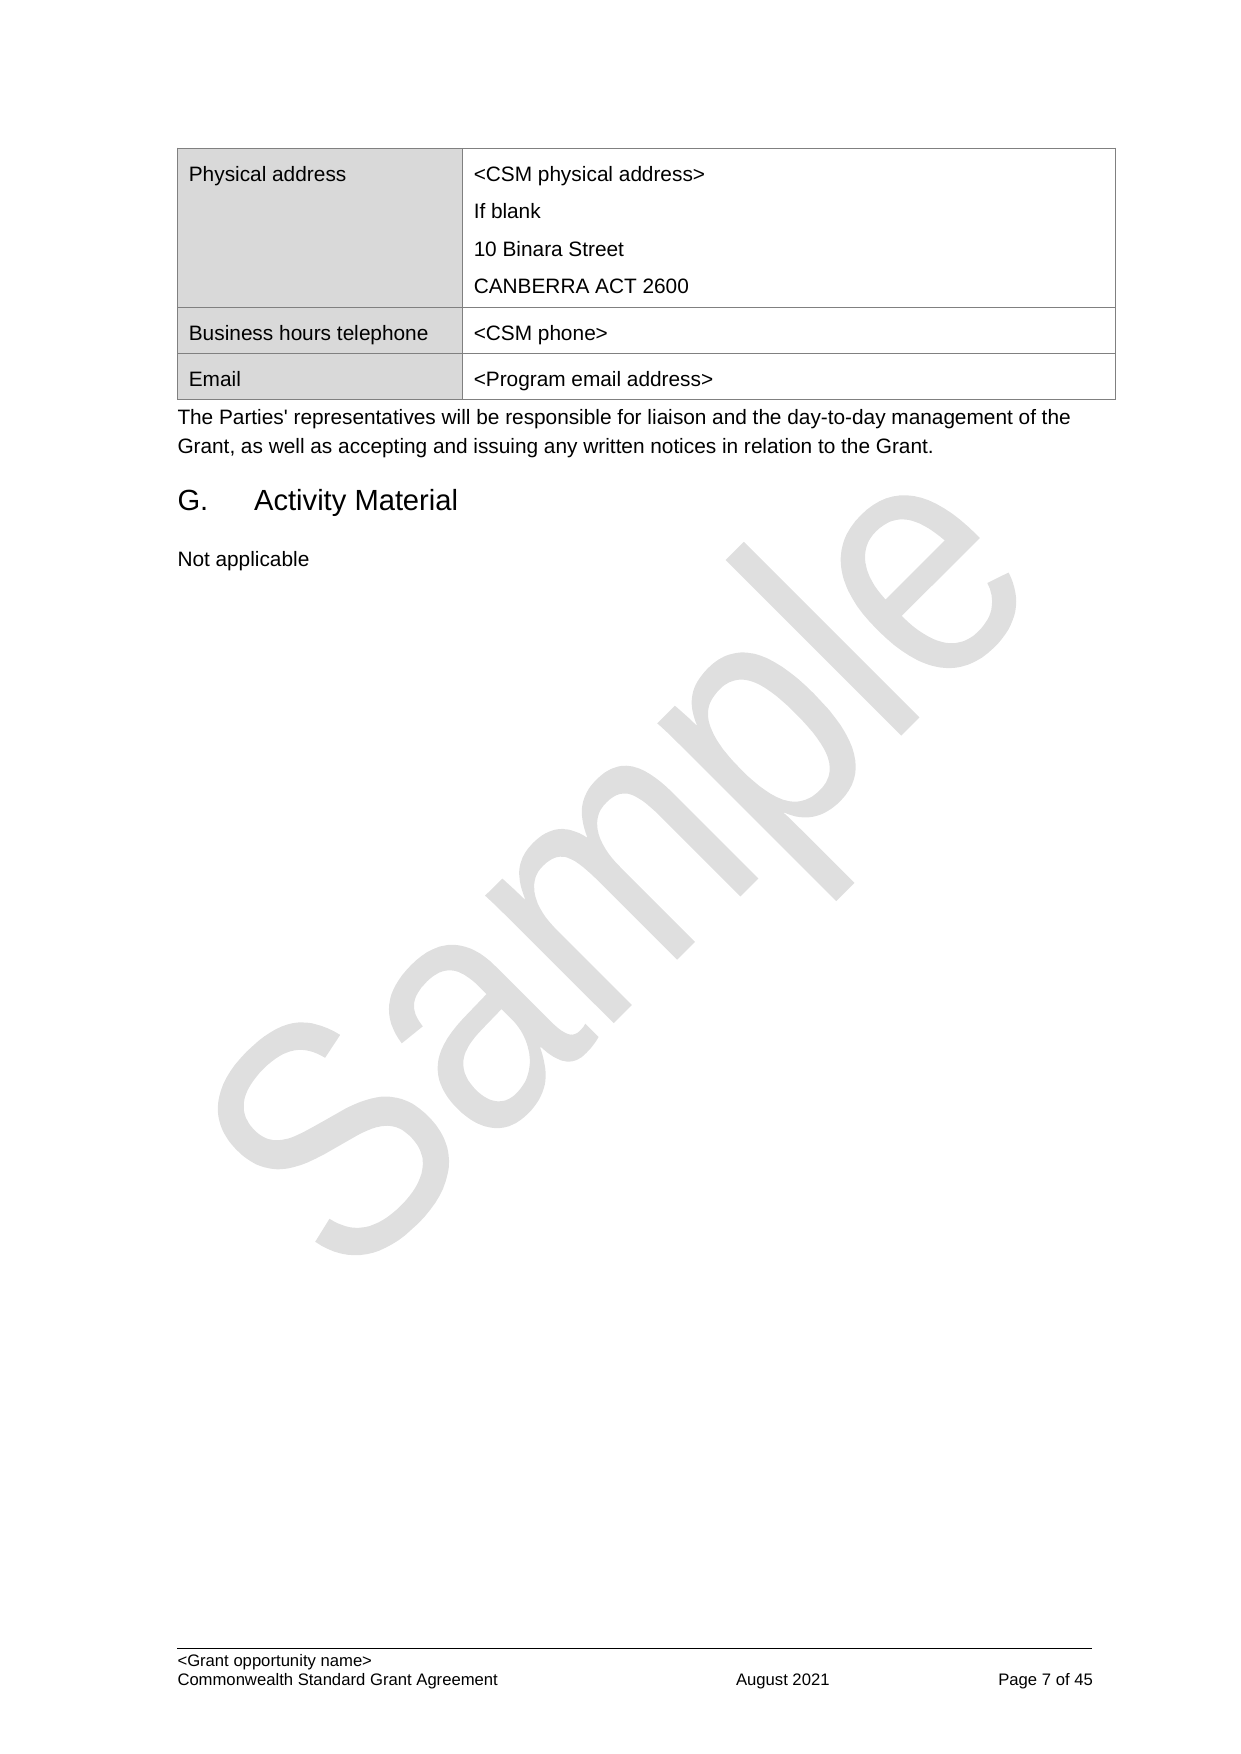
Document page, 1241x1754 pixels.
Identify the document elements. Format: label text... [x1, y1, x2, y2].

table_cell Email [178, 354, 462, 399]
text The Parties' representatives will be responsible for liaison and the day-to-day management of the Grant, as well as accepting and issuing any written notices in relation to the Grant. [177, 400, 1092, 458]
subtitle Activity Material [177, 483, 1092, 517]
text Not applicable [177, 542, 1092, 571]
table_cell Physical address [178, 149, 462, 307]
table_cell <Program email address> [463, 354, 1115, 399]
table_cell <CSM physical address> If blank 10 Binara Street CANBERRA ACT 2600 [463, 149, 1115, 307]
table_cell Business hours telephone [178, 308, 462, 353]
table_cell <CSM phone> [463, 308, 1115, 353]
